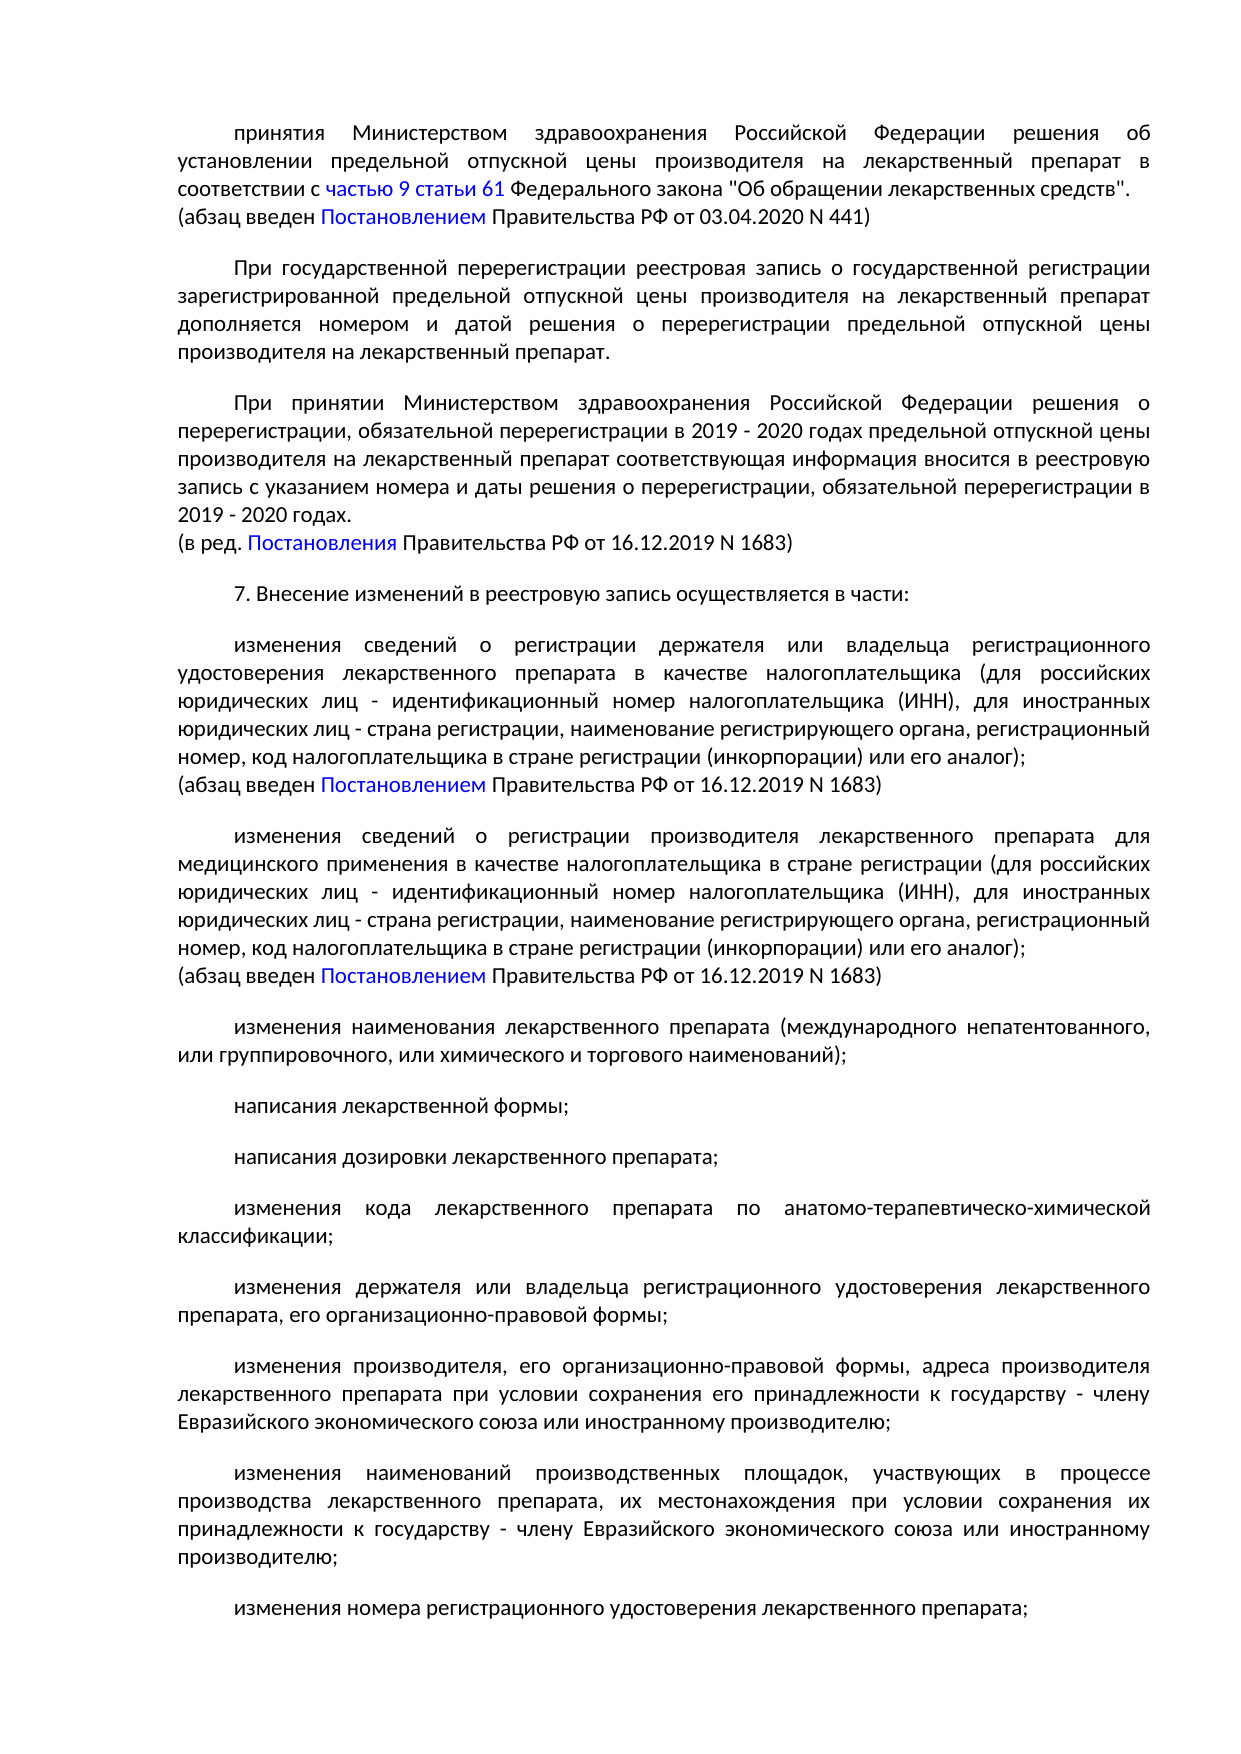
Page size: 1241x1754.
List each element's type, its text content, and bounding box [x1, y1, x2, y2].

text (абзац введен Постановлением Правительства РФ от 16.12.2019 N 1683) [177, 770, 1152, 798]
text 7. Внесение изменений в реестровую запись осуществляется в части: [177, 579, 1152, 607]
text изменения наименования лекарственного препарата (международного непатентованного, или группировочного, или химического и торгового наименований); [177, 1012, 1152, 1068]
text изменения сведений о регистрации держателя или владельца регистрационного удостоверения лекарственного препарата в качестве налогоплательщика (для российских юридических лиц - идентификационный номер налогоплательщика (ИНН), для иностранных юридических лиц - страна регистрации, наименование регистрирующего органа, регистрационный номер, код налогоплательщика в стране регистрации (инкорпорации) или его аналог); [177, 630, 1152, 770]
text изменения производителя, его организационно-правовой формы, адреса производителя лекарственного препарата при условии сохранения его принадлежности к государству - члену Евразийского экономического союза или иностранному производителю; [177, 1351, 1152, 1435]
text (абзац введен Постановлением Правительства РФ от 03.04.2020 N 441) [177, 202, 1152, 230]
text изменения наименований производственных площадок, участвующих в процессе производства лекарственного препарата, их местонахождения при условии сохранения их принадлежности к государству - члену Евразийского экономического союза или иностранному производителю; [177, 1458, 1152, 1570]
text изменения держателя или владельца регистрационного удостоверения лекарственного препарата, его организационно-правовой формы; [177, 1272, 1152, 1328]
text написания лекарственной формы; [177, 1091, 1152, 1119]
text (в ред. Постановления Правительства РФ от 16.12.2019 N 1683) [177, 528, 1152, 556]
text При государственной перерегистрации реестровая запись о государственной регистрации зарегистрированной предельной отпускной цены производителя на лекарственный препарат дополняется номером и датой решения о перерегистрации предельной отпускной цены производителя на лекарственный препарат. [177, 253, 1152, 365]
text изменения номера регистрационного удостоверения лекарственного препарата; [177, 1593, 1152, 1621]
text принятия Министерством здравоохранения Российской Федерации решения об установлении предельной отпускной цены производителя на лекарственный препарат в соответствии с частью 9 статьи 61 Федерального закона "Об обращении лекарственных средств". [177, 118, 1152, 202]
text При принятии Министерством здравоохранения Российской Федерации решения о перерегистрации, обязательной перерегистрации в 2019 - 2020 годах предельной отпускной цены производителя на лекарственный препарат соответствующая информация вносится в реестровую запись с указанием номера и даты решения о перерегистрации, обязательной перерегистрации в 2019 - 2020 годах. [177, 388, 1152, 528]
text (абзац введен Постановлением Правительства РФ от 16.12.2019 N 1683) [177, 961, 1152, 989]
text изменения кода лекарственного препарата по анатомо-терапевтическо-химической классификации; [177, 1193, 1152, 1249]
text изменения сведений о регистрации производителя лекарственного препарата для медицинского применения в качестве налогоплательщика в стране регистрации (для российских юридических лиц - идентификационный номер налогоплательщика (ИНН), для иностранных юридических лиц - страна регистрации, наименование регистрирующего органа, регистрационный номер, код налогоплательщика в стране регистрации (инкорпорации) или его аналог); [177, 821, 1152, 961]
text написания дозировки лекарственного препарата; [177, 1142, 1152, 1170]
